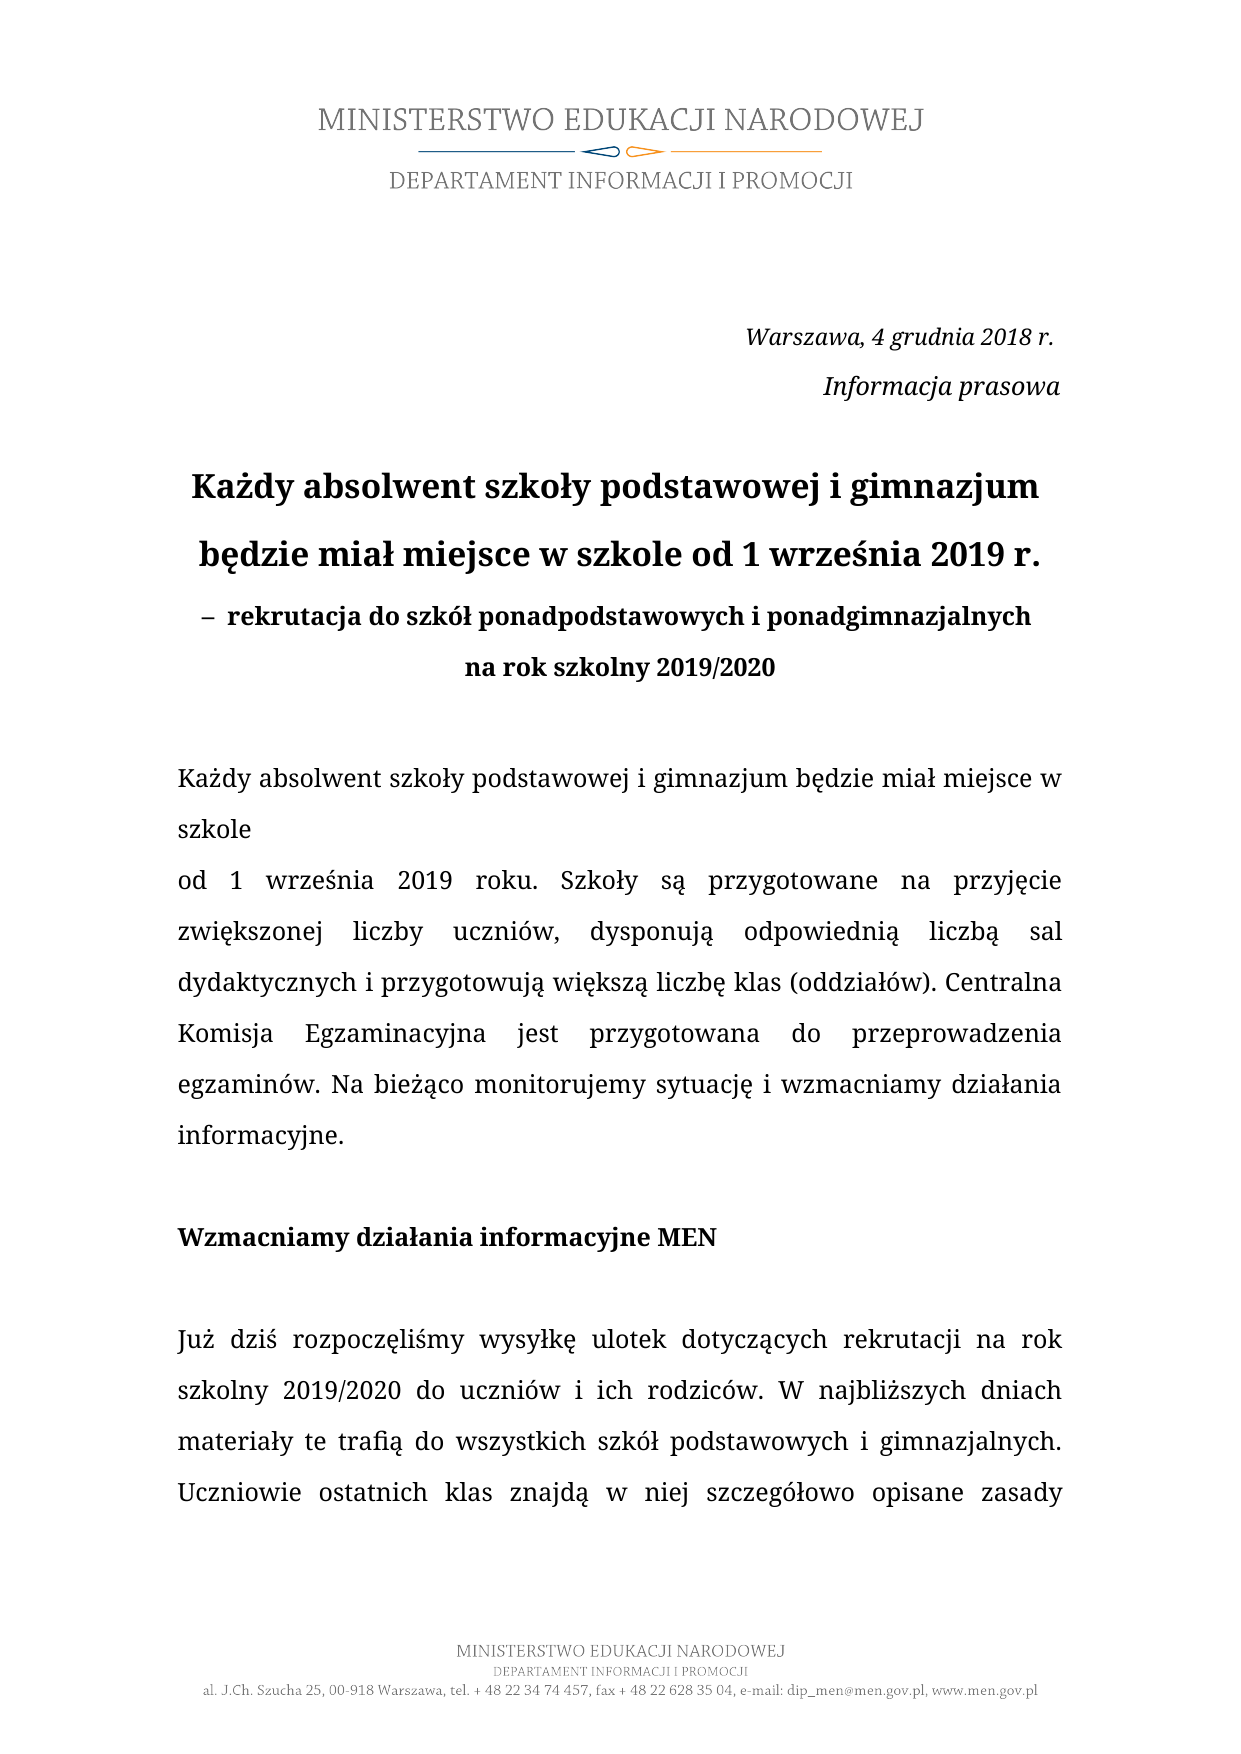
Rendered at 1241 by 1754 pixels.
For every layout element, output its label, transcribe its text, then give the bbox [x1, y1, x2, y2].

text Każdy absolwent szkoły podstawowej i gimnazjum będzie miał miejsce w szkole od 1 września 2019 roku. Szkoły są przygotowane na przyjęcie zwiększonej liczby uczniów, dysponują odpowiednią liczbą sal dydaktycznych i przygotowują większą liczbę klas (oddziałów). Centralna Komisja Egzaminacyjna jest przygotowana do przeprowadzenia egzaminów. Na bieżąco monitorujemy sytuację i wzmacniamy działania informacyjne. [177, 760, 1063, 1152]
picture [177, 1574, 1063, 1754]
text Każdy absolwent szkoły podstawowej i gimnazjum będzie miał miejsce w szkole od 1 września 2019 r. [177, 462, 1063, 576]
text – rekrutacja do szkół ponadpodstawowych i ponadgimnazjalnych na rok szkolny 2019/2020 [177, 599, 1063, 684]
picture [178, 100, 1062, 276]
text Warszawa, 4 grudnia 2018 r. Informacja prasowa [177, 206, 1063, 403]
text Wzmacniamy działania informacyjne MEN [177, 1219, 1063, 1254]
